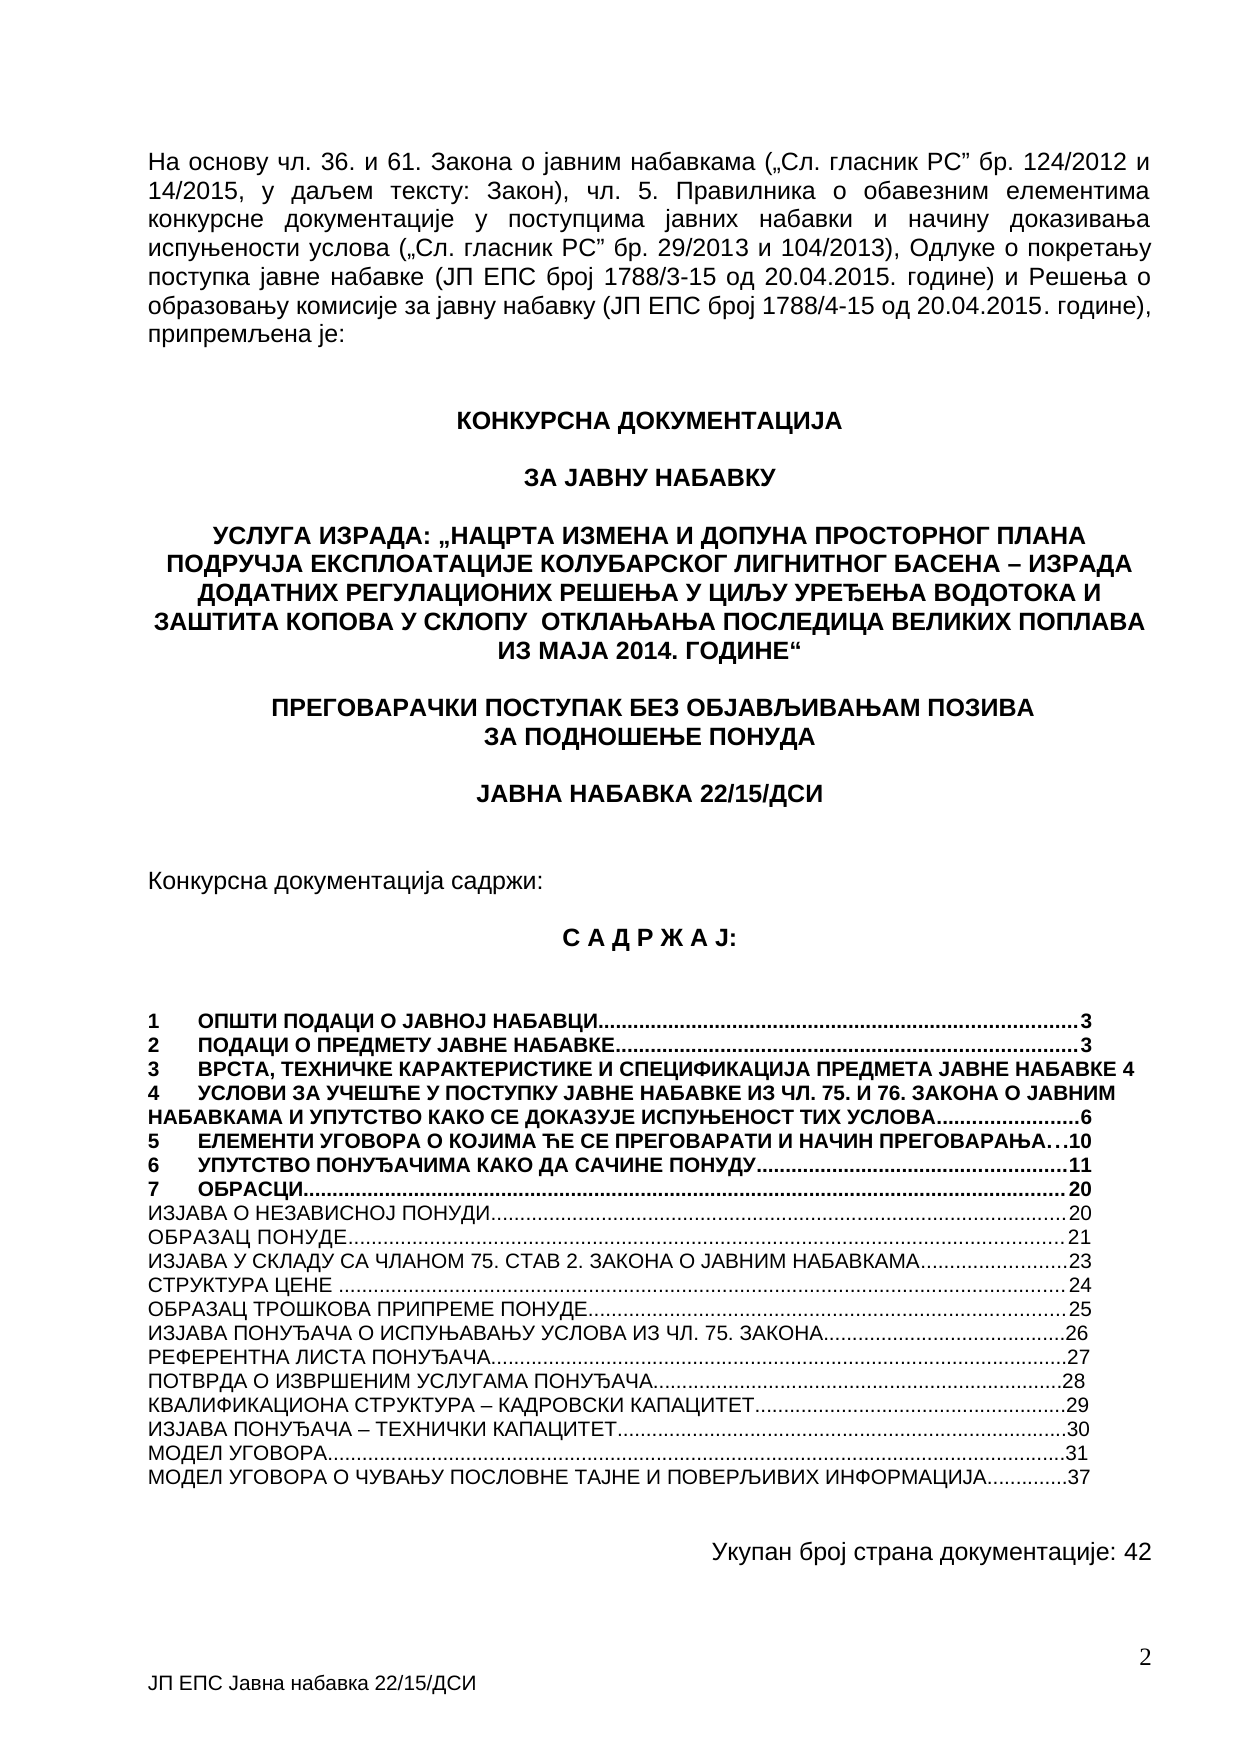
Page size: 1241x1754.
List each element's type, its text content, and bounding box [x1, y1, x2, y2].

text 1 општи подаци о јавној набавци 3 [148, 1009, 1152, 1033]
text 3 ВРСТА, ТЕХНИЧКЕ КАРАКТЕРИСТИКЕ И СПЕЦИФИКАЦИЈА ПРЕДМЕТА ЈАВНЕ НАБАВКЕ 4 [148, 1057, 1152, 1081]
text КВАЛИФИКАЦИОНА СТРУКТУРА – КАДРОВСКИ КАПАЦИТЕТ......................................................29 [148, 1393, 1152, 1417]
text 6 УПУТСТВО ПОНУЂАЧИМА КАКО ДА САЧИНЕ ПОНУДУ 11 [148, 1153, 1152, 1177]
text КОНКУРСНА ДОКУМЕНТАЦИЈА [148, 406, 1152, 434]
text 5 ЕЛЕМЕНТИ УГОВОРА О КОЈИМА ЋЕ СЕ ПРЕГОВАРАТИ И НАЧИН ПРЕГОВАРАЊА 10 [148, 1129, 1152, 1153]
text ЗА ПОДНОШЕЊЕ ПОНУДА [148, 722, 1152, 751]
text образац трошкова ПРИПРЕМЕ ПОНУДЕ 25 [148, 1297, 1152, 1321]
text 4 УСЛОВИ ЗА УЧЕШЋЕ У ПОСТУПКУ ЈАВНЕ НАБАВКЕ ИЗ ЧЛ. 75. И 76. зАКОНА О ЈАВНИМ НАБАВКАМА И УПУТСТВО КАКО СЕ ДОКАЗУЈЕ ИСПУЊЕНОСТ ТИХ УСЛОВА 6 [148, 1081, 1152, 1129]
text Конкурсна документација садржи: [148, 866, 1152, 894]
text изјавА о независној понуди 20 [148, 1201, 1152, 1225]
text УСЛУГА израдА: „Нацрта измена и допунА Просторног плана подручја експлоатације Колубарског лигнитног басена – израда додатних регулационих решења у циљу уређења водотока и заштита копова у склопу отклањања последица великих поплава из маја 2014. године“ [148, 521, 1152, 664]
text ПРЕГОВАРАЧКИ ПОСТУПАК БЕЗ ОБЈАВЉИВАЊАМ ПОЗИВА [148, 693, 1152, 722]
text 2 ПОДАЦИ О ПРЕДМЕТУ ЈАВНЕ НАБАВКЕ 3 [148, 1033, 1152, 1057]
text С А Д Р Ж А Ј: [148, 923, 1152, 952]
text 7 ОБРАСЦИ 20 [148, 1177, 1152, 1201]
text структура цене 24 [148, 1273, 1152, 1297]
text ИЗЈАВА ПОНУЂАЧА О ИСПУЊАВАЊУ УСЛОВА ИЗ ЧЛ. 75. ЗАКОНА..........................................26 [148, 1321, 1152, 1345]
text ЈАВНА НАБАВКА 22/15/ДСИ [148, 779, 1152, 808]
text модел уговора О ЧУВАЊУ ПОСЛОВНЕ ТАЈНЕ И ПОВЕРЉИВИХ ИНФОРМАЦИЈА..............37 [148, 1464, 1152, 1488]
text ЗА ЈАВНУ НАБАВКУ [148, 463, 1152, 492]
text ОБРАЗАЦ ПОНУДЕ 21 [148, 1225, 1152, 1249]
text ПОТВРДА О ИЗВРШЕНИМ УСЛУГАМА ПОНУЂАЧА.......................................................................28 [148, 1369, 1152, 1393]
text модел уговора................................................................................................................................31 [148, 1441, 1152, 1464]
text На основу чл. 36. и 61. Закона о јавним набавкама („Сл. гласник РС” бр. 124/2012 и 14/2015, у даљем тексту: Закон), чл. 5. Правилника о обавезним елементима конкурсне документације у поступцима јавних набавки и начину доказивања испуњености услова („Сл. гласник РС” бр. 29/2013 и 104/2013), Одлуке о покретању поступка јавне набавке (ЈП ЕПС број 1788/3-15 од 20.04.2015. године) и Решења о образовању комисије за јавну набавку (ЈП ЕПС број 1788/4-15 од 20.04.2015. године), припремљена је: [148, 147, 1152, 348]
text ИЗЈАВА ПОНУЂАЧА – ТЕХНИЧКИ КАПАЦИТЕТ..............................................................................30 [148, 1417, 1152, 1441]
text Укупан број страна документације: 42 [148, 1536, 1152, 1565]
text изјава У СКЛАДУ СА ЧЛАНОМ 75. СТАВ 2. зАКОНА О ЈАВНИМ НАБАВКАМА 23 [148, 1249, 1152, 1273]
text РЕФЕРЕНТНА ЛИСТА ПОНУЂАЧА....................................................................................................27 [148, 1345, 1152, 1369]
